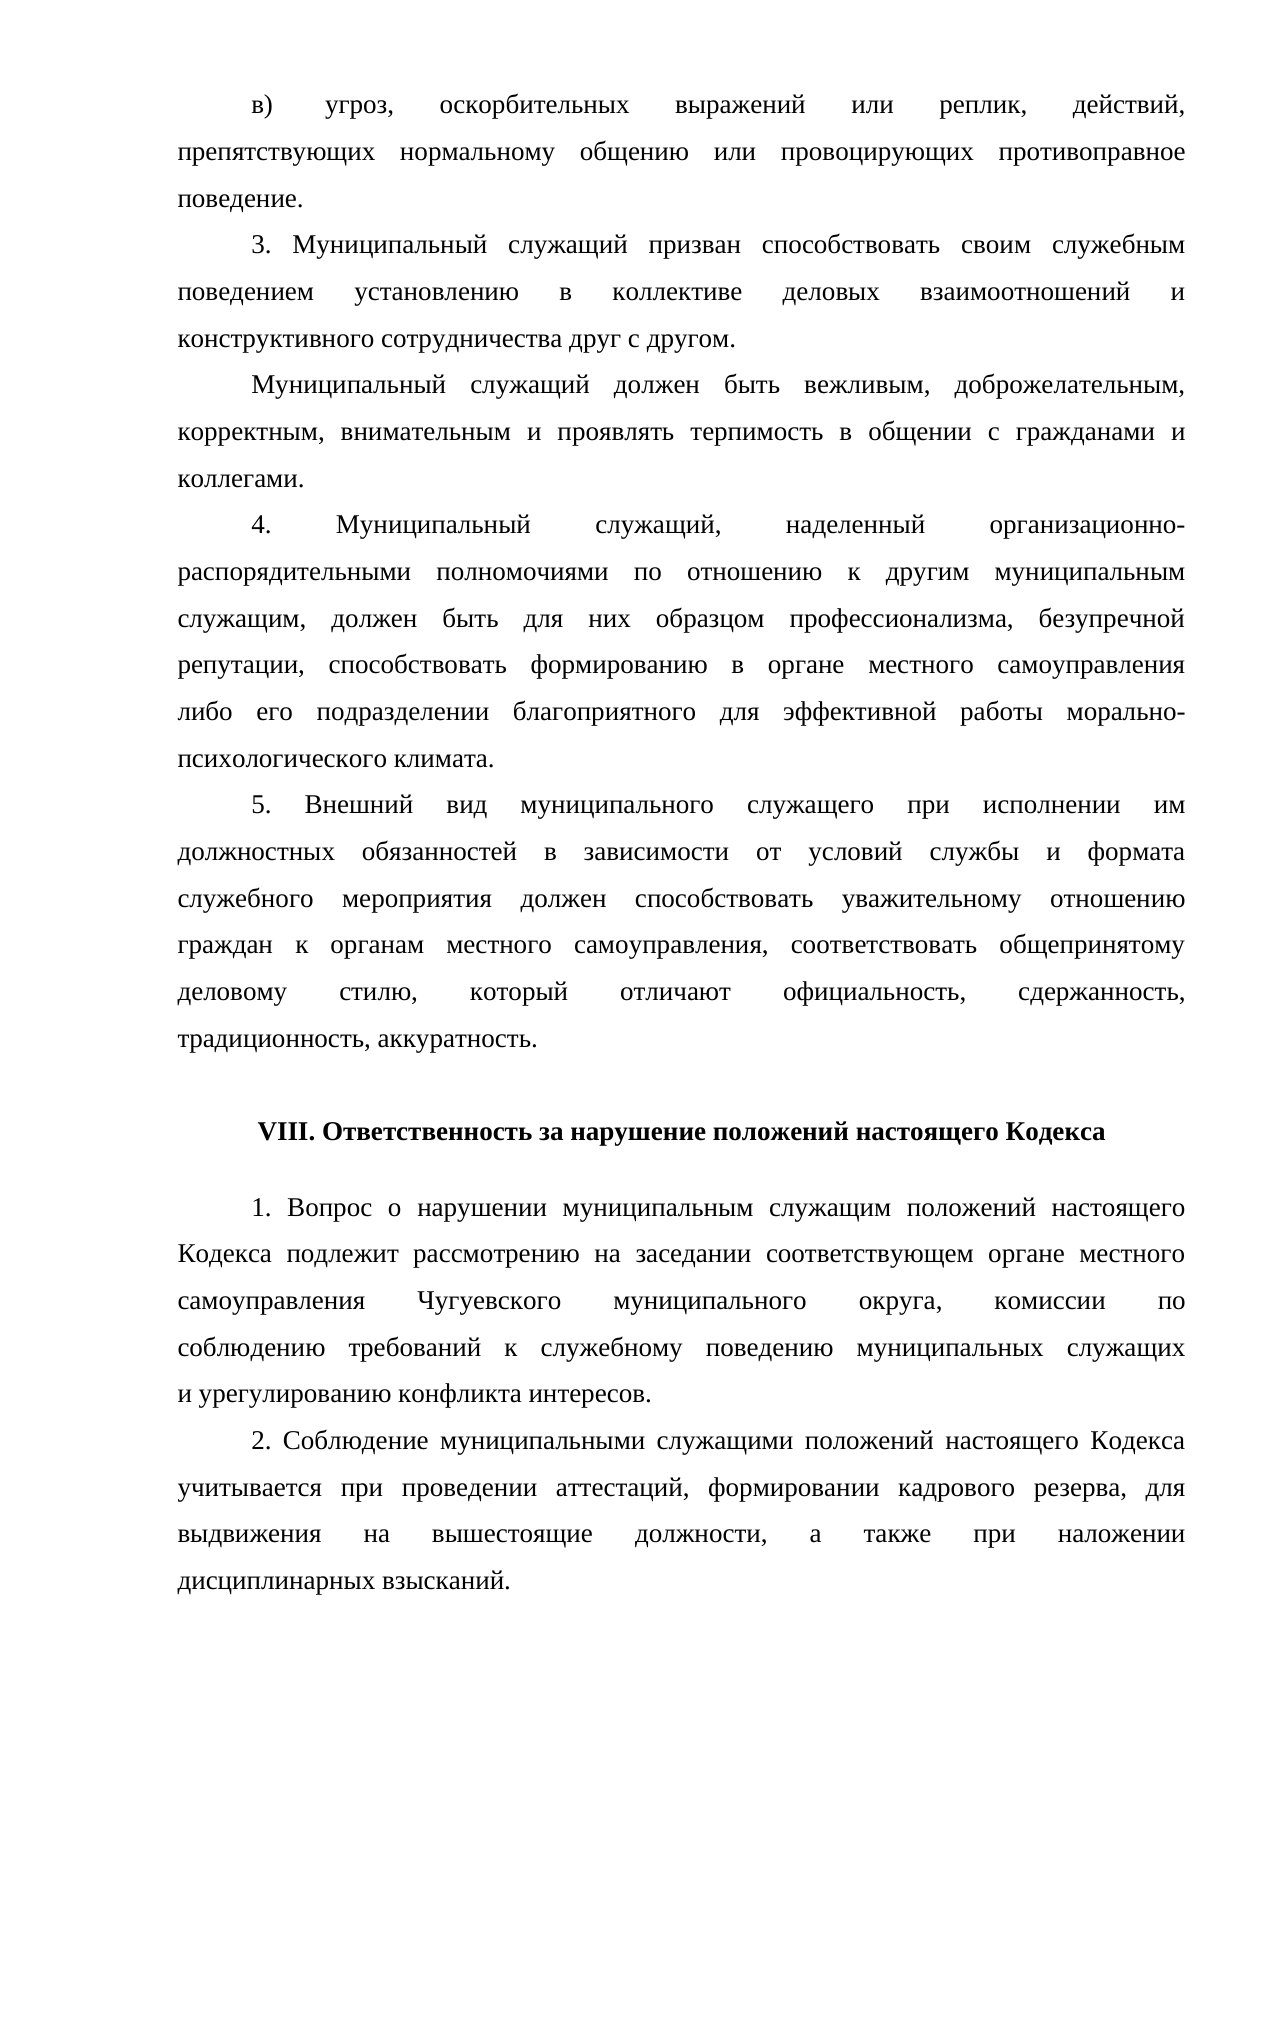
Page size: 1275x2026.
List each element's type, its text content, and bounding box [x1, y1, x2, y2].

text 4. Муниципальный служащий, наделенный организационно- распорядительными полномочиями по отношению к другим муниципальным служащим, должен быть для них образцом профессионализма, безупречной репутации, способствовать формированию в органе местного самоуправления либо его подразделении благоприятного для эффективной работы морально- психологического климата. [177, 509, 1186, 773]
text 1. Вопрос о нарушении муниципальным служащим положений настоящего Кодекса подлежит рассмотрению на заседании соответствующем органе местного самоуправления Чугуевского муниципального округа, комиссии по соблюдению требований к служебному поведению муниципальных служащих и урегулированию конфликта интересов. [177, 1191, 1186, 1408]
text 2. Соблюдение муниципальными служащими положений настоящего Кодекса учитывается при проведении аттестаций, формировании кадрового резерва, для выдвижения на вышестоящие должности, а также при наложении дисциплинарных взысканий. [177, 1424, 1186, 1595]
text в) угроз, оскорбительных выражений или реплик, действий, препятствующих нормальному общению или провоцирующих противоправное поведение. [177, 89, 1186, 213]
text Муниципальный служащий должен быть вежливым, доброжелательным, корректным, внимательным и проявлять терпимость в общении с гражданами и коллегами. [177, 369, 1186, 493]
text 3. Муниципальный служащий призван способствовать своим служебным поведением установлению в коллективе деловых взаимоотношений и конструктивного сотрудничества друг с другом. [177, 229, 1186, 353]
text 5. Внешний вид муниципального служащего при исполнении им должностных обязанностей в зависимости от условий службы и формата служебного мероприятия должен способствовать уважительному отношению граждан к органам местного самоуправления, соответствовать общепринятому деловому стилю, который отличают официальность, сдержанность, традиционность, аккуратность. [177, 789, 1186, 1053]
text VIII. Ответственность за нарушение положений настоящего Кодекса [177, 1115, 1186, 1146]
